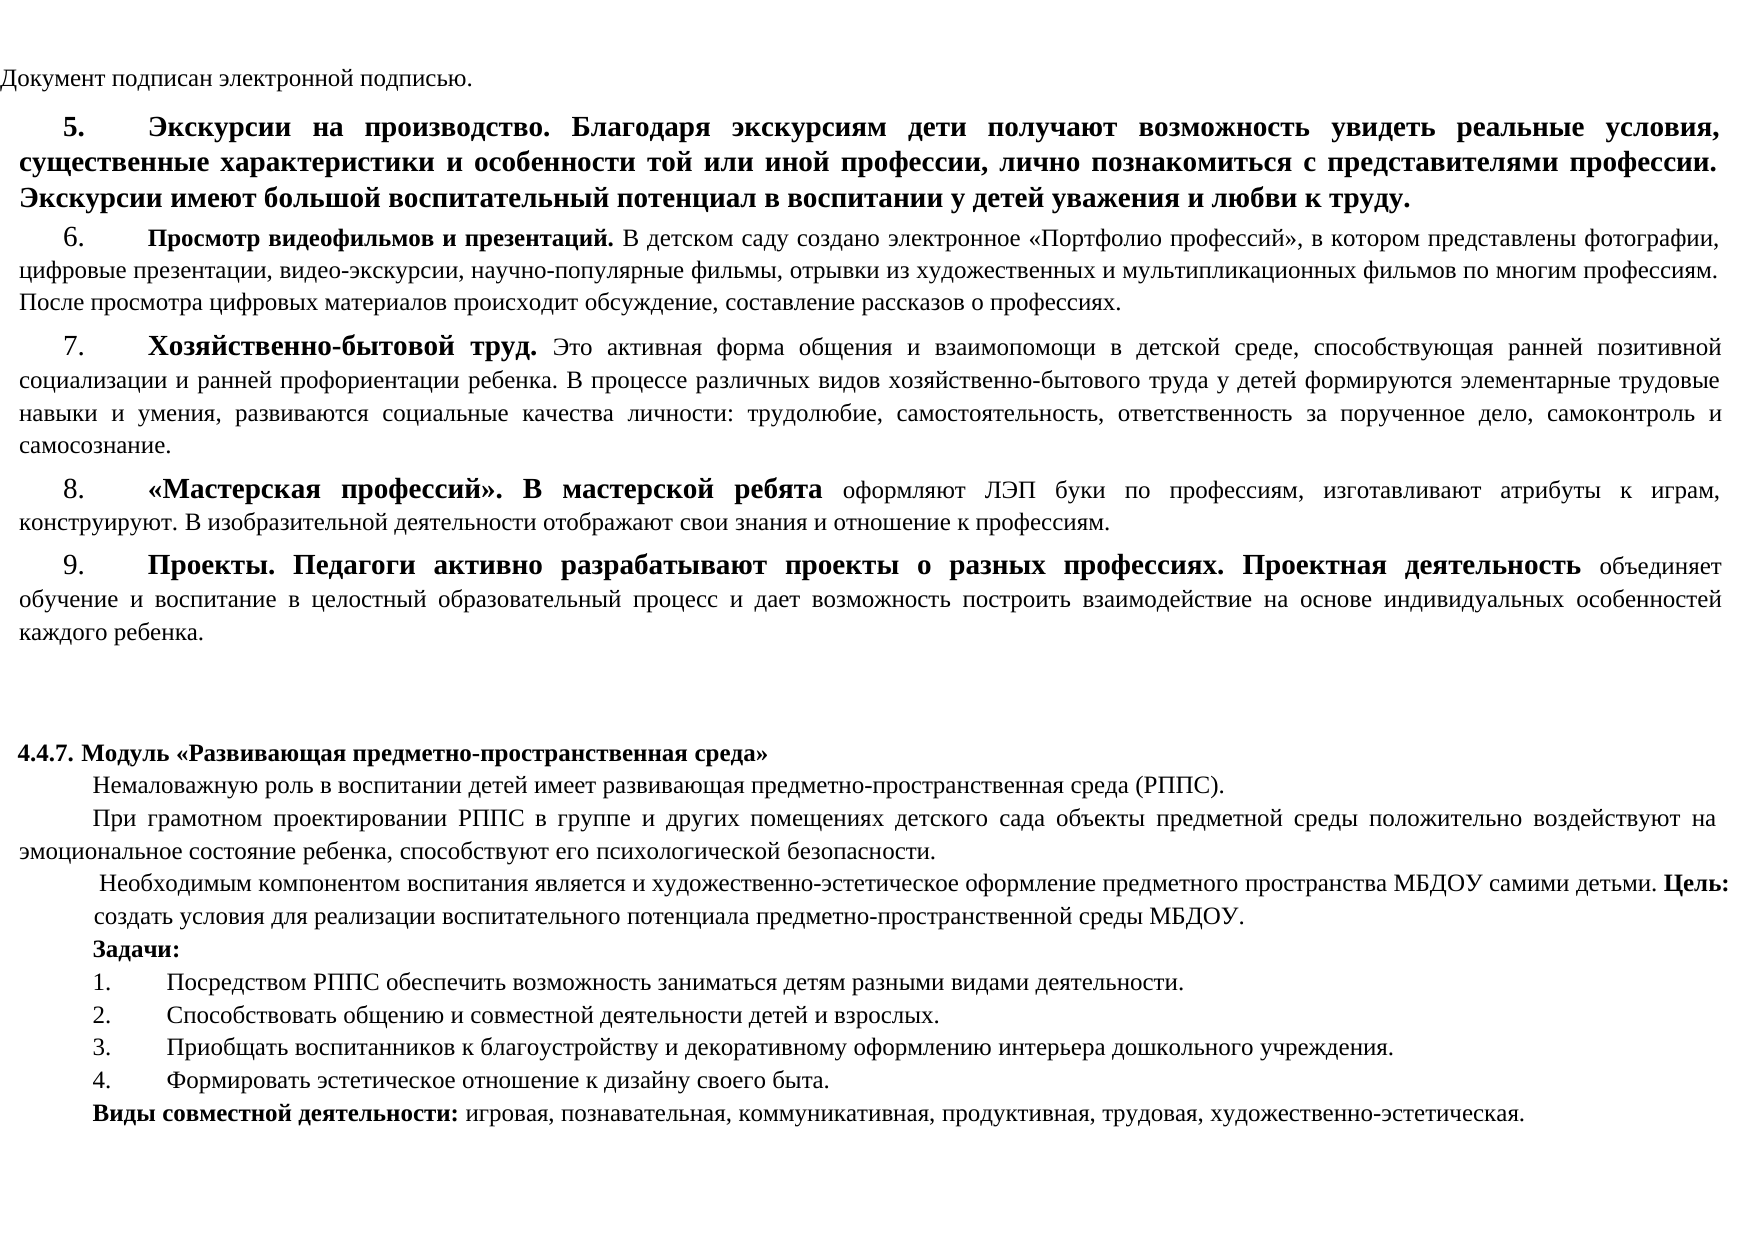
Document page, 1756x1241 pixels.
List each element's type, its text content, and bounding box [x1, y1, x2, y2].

list Приобщать воспитанников к благоустройству и декоративному оформлению интерьера дошкольного учреждения. [92, 1032, 1747, 1061]
text При грамотном проектировании РППС в группе и других помещениях детского сада объекты предметной среды положительно воздействуют на эмоциональное состояние ребенка, способствуют его психологической безопасности. [19, 803, 1747, 864]
subtitle Задачи: [92, 934, 1747, 963]
text Необходимым компонентом воспитания является и художественно-эстетическое оформление предметного пространства МБДОУ самими детьми. Цель: [99, 868, 1747, 897]
list Посредством РППС обеспечить возможность заниматься детям разными видами деятельности. [92, 967, 1747, 996]
subtitle Модуль «Развивающая предметно-пространственная среда» [17, 738, 1747, 767]
text Виды совместной деятельности: игровая, познавательная, коммуникативная, продуктивная, трудовая, художественно-эстетическая. [92, 1098, 1747, 1127]
list Формировать эстетическое отношение к дизайну своего быта. [92, 1065, 1747, 1094]
subtitle Экскурсии на производство. Благодаря экскурсиям дети получают возможность увидеть реальные условия, существенные характеристики и особенности той или иной профессии, лично познакомиться с представителями профессии. Экскурсии имеют большой воспитательный потенциал в воспитании у детей уважения и любви к труду. [19, 109, 1719, 213]
text Немаловажную роль в воспитании детей имеет развивающая предметно-пространственная среда (РППС). [92, 770, 1747, 799]
list Просмотр видеофильмов и презентаций. В детском саду создано электронное «Портфолио профессий», в котором представлены фотографии, цифровые презентации, видео-экскурсии, научно-популярные фильмы, отрывки из художественных и мультипликационных фильмов по многим профессиям. После просмотра цифровых материалов происходит обсуждение, составление рассказов о профессиях. [19, 219, 1721, 316]
list Хозяйственно-бытовой труд. Это активная форма общения и взаимопомощи в детской среде, способствующая ранней позитивной социализации и ранней профориентации ребенка. В процессе различных видов хозяйственно-бытового труда у детей формируются элементарные трудовые навыки и умения, развиваются социальные качества личности: трудолюбие, самостоятельность, ответственность за порученное дело, самоконтроль и самосознание. [19, 328, 1722, 459]
list «Мастерская профессий». В мастерской ребята оформляют ЛЭП буки по профессиям, изготавливают атрибуты к играм, конструируют. В изобразительной деятельности отображают свои знания и отношение к профессиям. [19, 471, 1720, 536]
list Проекты. Педагоги активно разрабатывают проекты о разных профессиях. Проектная деятельность объединяет обучение и воспитание в целостный образовательный процесс и дает возможность построить взаимодействие на основе индивидуальных особенностей каждого ребенка. [19, 547, 1722, 646]
text создать условия для реализации воспитательного потенциала предметно-пространственной среды МБДОУ. [93, 901, 1747, 929]
list Способствовать общению и совместной деятельности детей и взрослых. [92, 1000, 1747, 1029]
